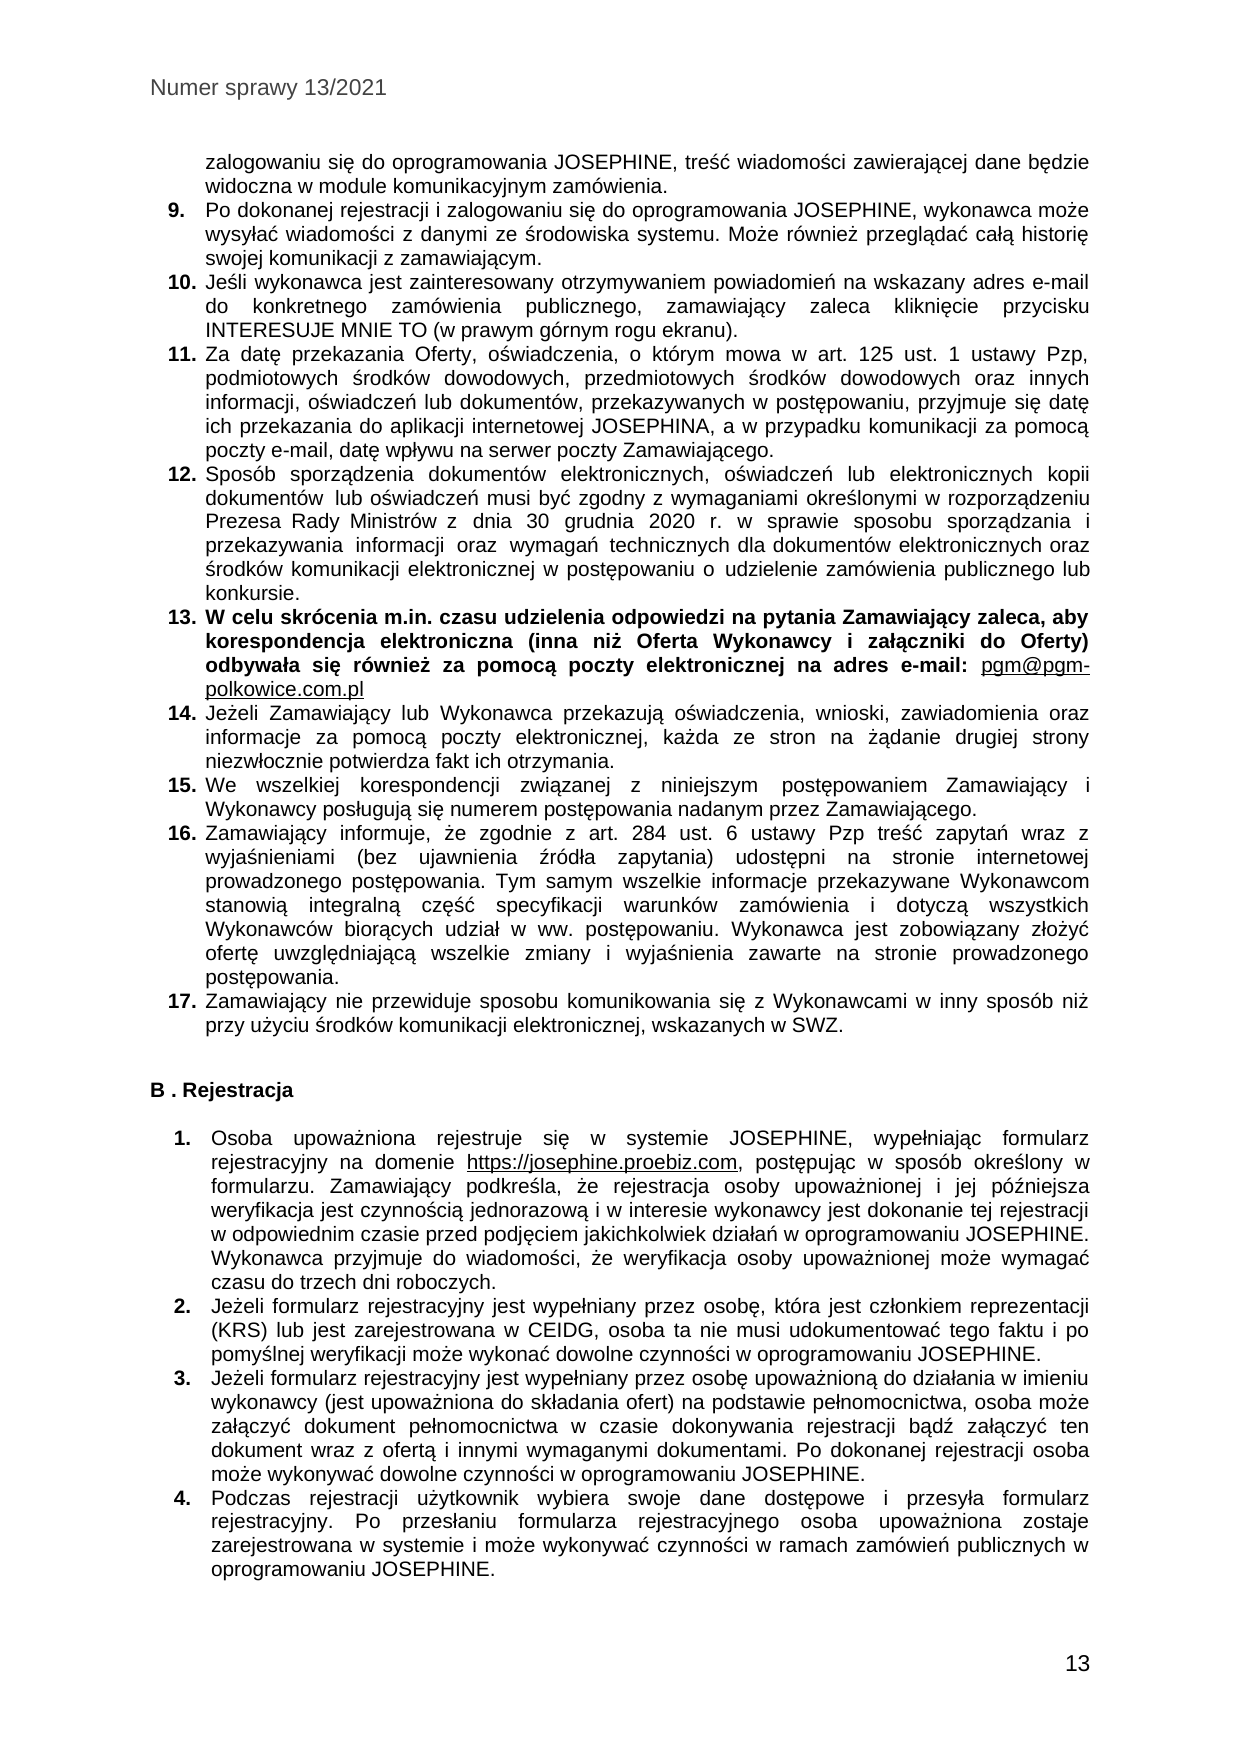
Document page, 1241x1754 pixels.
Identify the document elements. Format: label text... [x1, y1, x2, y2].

list Podczas rejestracji użytkownik wybiera swoje dane dostępowe i przesyła formularz rejestracyjny. Po przesłaniu formularza rejestracyjnego osoba upoważniona zostaje zarejestrowana w systemie i może wykonywać czynności w ramach zamówień publicznych w oprogramowaniu JOSEPHINE. [174, 1485, 1090, 1581]
list Zamawiający nie przewiduje sposobu komunikowania się z Wykonawcami w inny sposób niż przy użyciu środków komunikacji elektronicznej, wskazanych w SWZ. [168, 988, 1090, 1036]
list W celu skrócenia m.in. czasu udzielenia odpowiedzi na pytania Zamawiający zaleca, aby korespondencja elektroniczna (inna niż Oferta Wykonawcy i załączniki do Oferty) odbywała się również za pomocą poczty elektronicznej na adres e-mail: pgm@pgm-polkowice.com.pl [168, 605, 1090, 701]
list Jeżeli Zamawiający lub Wykonawca przekazują oświadczenia, wnioski, zawiadomienia oraz informacje za pomocą poczty elektronicznej, każda ze stron na żądanie drugiej strony niezwłocznie potwierdza fakt ich otrzymania. [168, 701, 1090, 773]
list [168, 150, 1090, 198]
subtitle B . Rejestracja [150, 1078, 1090, 1102]
list We wszelkiej korespondencji związanej z niniejszym postępowaniem Zamawiający i Wykonawcy posługują się numerem postępowania nadanym przez Zamawiającego. [168, 773, 1090, 821]
list Za datę przekazania Oferty, oświadczenia, o którym mowa w art. 125 ust. 1 ustawy Pzp, podmiotowych środków dowodowych, przedmiotowych środków dowodowych oraz innych informacji, oświadczeń lub dokumentów, przekazywanych w postępowaniu, przyjmuje się datę ich przekazania do aplikacji internetowej JOSEPHINA, a w przypadku komunikacji za pomocą poczty e-mail, datę wpływu na serwer poczty Zamawiającego. [168, 342, 1090, 461]
list Zamawiający informuje, że zgodnie z art. 284 ust. 6 ustawy Pzp treść zapytań wraz z wyjaśnieniami (bez ujawnienia źródła zapytania) udostępni na stronie internetowej prowadzonego postępowania. Tym samym wszelkie informacje przekazywane Wykonawcom stanowią integralną część specyfikacji warunków zamówienia i dotyczą wszystkich Wykonawców biorących udział w ww. postępowaniu. Wykonawca jest zobowiązany złożyć ofertę uwzględniającą wszelkie zmiany i wyjaśnienia zawarte na stronie prowadzonego postępowania. [168, 821, 1090, 988]
list Jeśli wykonawca jest zainteresowany otrzymywaniem powiadomień na wskazany adres e-mail do konkretnego zamówienia publicznego, zamawiający zaleca kliknięcie przycisku INTERESUJE MNIE TO (w prawym górnym rogu ekranu). [168, 270, 1090, 342]
list Jeżeli formularz rejestracyjny jest wypełniany przez osobę upoważnioną do działania w imieniu wykonawcy (jest upoważniona do składania ofert) na podstawie pełnomocnictwa, osoba może załączyć dokument pełnomocnictwa w czasie dokonywania rejestracji bądź załączyć ten dokument wraz z ofertą i innymi wymaganymi dokumentami. Po dokonanej rejestracji osoba może wykonywać dowolne czynności w oprogramowaniu JOSEPHINE. [174, 1366, 1090, 1485]
list Sposób sporządzenia dokumentów elektronicznych, oświadczeń lub elektronicznych kopii dokumentów lub oświadczeń musi być zgodny z wymaganiami określonymi w rozporządzeniu Prezesa Rady Ministrów z dnia 30 grudnia 2020 r. w sprawie sposobu sporządzania i przekazywania informacji oraz wymagań technicznych dla dokumentów elektronicznych oraz środków komunikacji elektronicznej w postępowaniu o udzielenie zamówienia publicznego lub konkursie. [168, 461, 1090, 605]
list Po dokonanej rejestracji i zalogowaniu się do oprogramowania JOSEPHINE, wykonawca może wysyłać wiadomości z danymi ze środowiska systemu. Może również przeglądać całą historię swojej komunikacji z zamawiającym. [168, 198, 1090, 270]
list Osoba upoważniona rejestruje się w systemie JOSEPHINE, wypełniając formularz rejestracyjny na domenie https://josephine.proebiz.com, postępując w sposób określony w formularzu. Zamawiający podkreśla, że rejestracja osoby upoważnionej i jej późniejsza weryfikacja jest czynnością jednorazową i w interesie wykonawcy jest dokonanie tej rejestracji w odpowiednim czasie przed podjęciem jakichkolwiek działań w oprogramowaniu JOSEPHINE. Wykonawca przyjmuje do wiadomości, że weryfikacja osoby upoważnionej może wymagać czasu do trzech dni roboczych. [174, 1126, 1090, 1294]
list Jeżeli formularz rejestracyjny jest wypełniany przez osobę, która jest członkiem reprezentacji (KRS) lub jest zarejestrowana w CEIDG, osoba ta nie musi udokumentować tego faktu i po pomyślnej weryfikacji może wykonać dowolne czynności w oprogramowaniu JOSEPHINE. [174, 1294, 1090, 1366]
